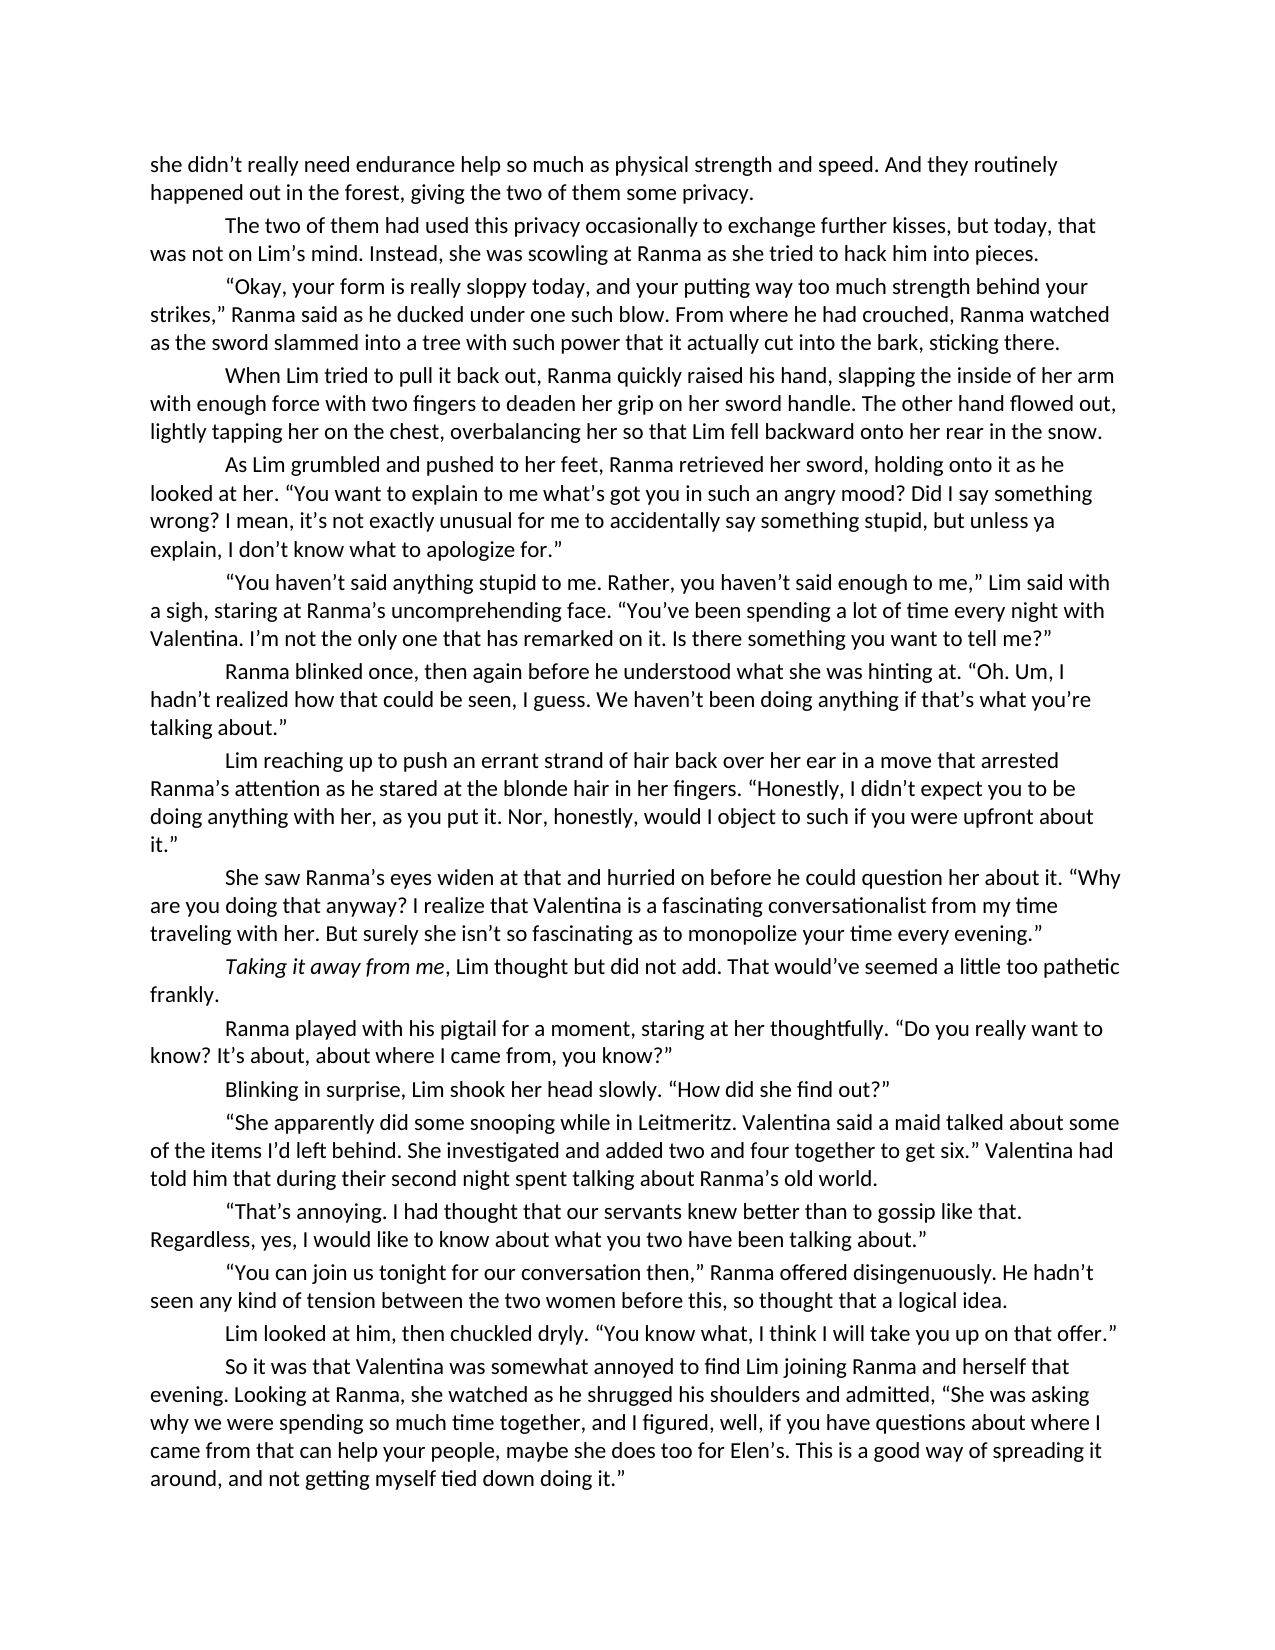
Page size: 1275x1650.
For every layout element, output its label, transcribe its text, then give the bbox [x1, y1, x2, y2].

text Lim looked at him, then chuckled dryly. “You know what, I think I will take you up on that offer.” [150, 1319, 1125, 1347]
text “That’s annoying. I had thought that our servants knew better than to gossip like that. Regardless, yes, I would like to know about what you two have been talking about.” [150, 1197, 1125, 1253]
text “She apparently did some snooping while in Leitmeritz. Valentina said a maid talked about some of the items I’d left behind. She investigated and added two and four together to get six.” Valentina had told him that during their second night spent talking about Ranma’s old world. [150, 1108, 1125, 1192]
text Taking it away from me, Lim thought but did not add. That would’ve seemed a little too pathetic frankly. [150, 952, 1125, 1008]
text Blinking in surprise, Lim shook her head slowly. “How did she find out?” [150, 1075, 1125, 1103]
text When Lim tried to pull it back out, Ranma quickly raised his hand, slapping the inside of her arm with enough force with two fingers to deaden her grip on her sword handle. The other hand flowed out, lightly tapping her on the chest, overbalancing her so that Lim fell backward onto her rear in the snow. [150, 361, 1125, 446]
text She saw Ranma’s eyes widen at that and hurried on before he could question her about it. “Why are you doing that anyway? I realize that Valentina is a fascinating conversationalist from my time traveling with her. But surely she isn’t so fascinating as to monopolize your time every evening.” [150, 863, 1125, 947]
text “You haven’t said anything stupid to me. Rather, you haven’t said enough to me,” Lim said with a sigh, staring at Ranma’s uncomprehending face. “You’ve been spending a lot of time every night with Valentina. I’m not the only one that has remarked on it. Is there something you want to tell me?” [150, 568, 1125, 652]
text The two of them had used this privacy occasionally to exchange further kisses, but today, that was not on Lim’s mind. Instead, she was scowling at Ranma as she tried to hack him into pieces. [150, 211, 1125, 267]
text Lim reaching up to push an errant strand of hair back over her ear in a move that arrested Ranma’s attention as he stared at the blonde hair in her fingers. “Honestly, I didn’t expect you to be doing anything with her, as you put it. Nor, honestly, would I object to such if you were upfront about it.” [150, 746, 1125, 858]
text So it was that Valentina was somewhat annoyed to find Lim joining Ranma and herself that evening. Looking at Ranma, she watched as he shrugged his shoulders and admitted, “She was asking why we were spending so much time together, and I figured, well, if you have questions about where I came from that can help your people, maybe she does too for Elen’s. This is a good way of spreading it around, and not getting myself tied down doing it.” [150, 1352, 1125, 1493]
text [150, 150, 1125, 206]
text Ranma blinked once, then again before he understood what she was hinting at. “Oh. Um, I hadn’t realized how that could be seen, I guess. We haven’t been doing anything if that’s what you’re talking about.” [150, 657, 1125, 741]
text Ranma played with his pigtail for a moment, staring at her thoughtfully. “Do you really want to know? It’s about, about where I came from, you know?” [150, 1014, 1125, 1070]
text “You can join us tonight for our conversation then,” Ranma offered disingenuously. He hadn’t seen any kind of tension between the two women before this, so thought that a logical idea. [150, 1258, 1125, 1314]
text “Okay, your form is really sloppy today, and your putting way too much strength behind your strikes,” Ranma said as he ducked under one such blow. From where he had crouched, Ranma watched as the sword slammed into a tree with such power that it actually cut into the bark, sticking there. [150, 272, 1125, 356]
text As Lim grumbled and pushed to her feet, Ranma retrieved her sword, holding onto it as he looked at her. “You want to explain to me what’s got you in such an angry mood? Did I say something wrong? I mean, it’s not exactly unusual for me to accidentally say something stupid, but unless ya explain, I don’t know what to apologize for.” [150, 451, 1125, 563]
